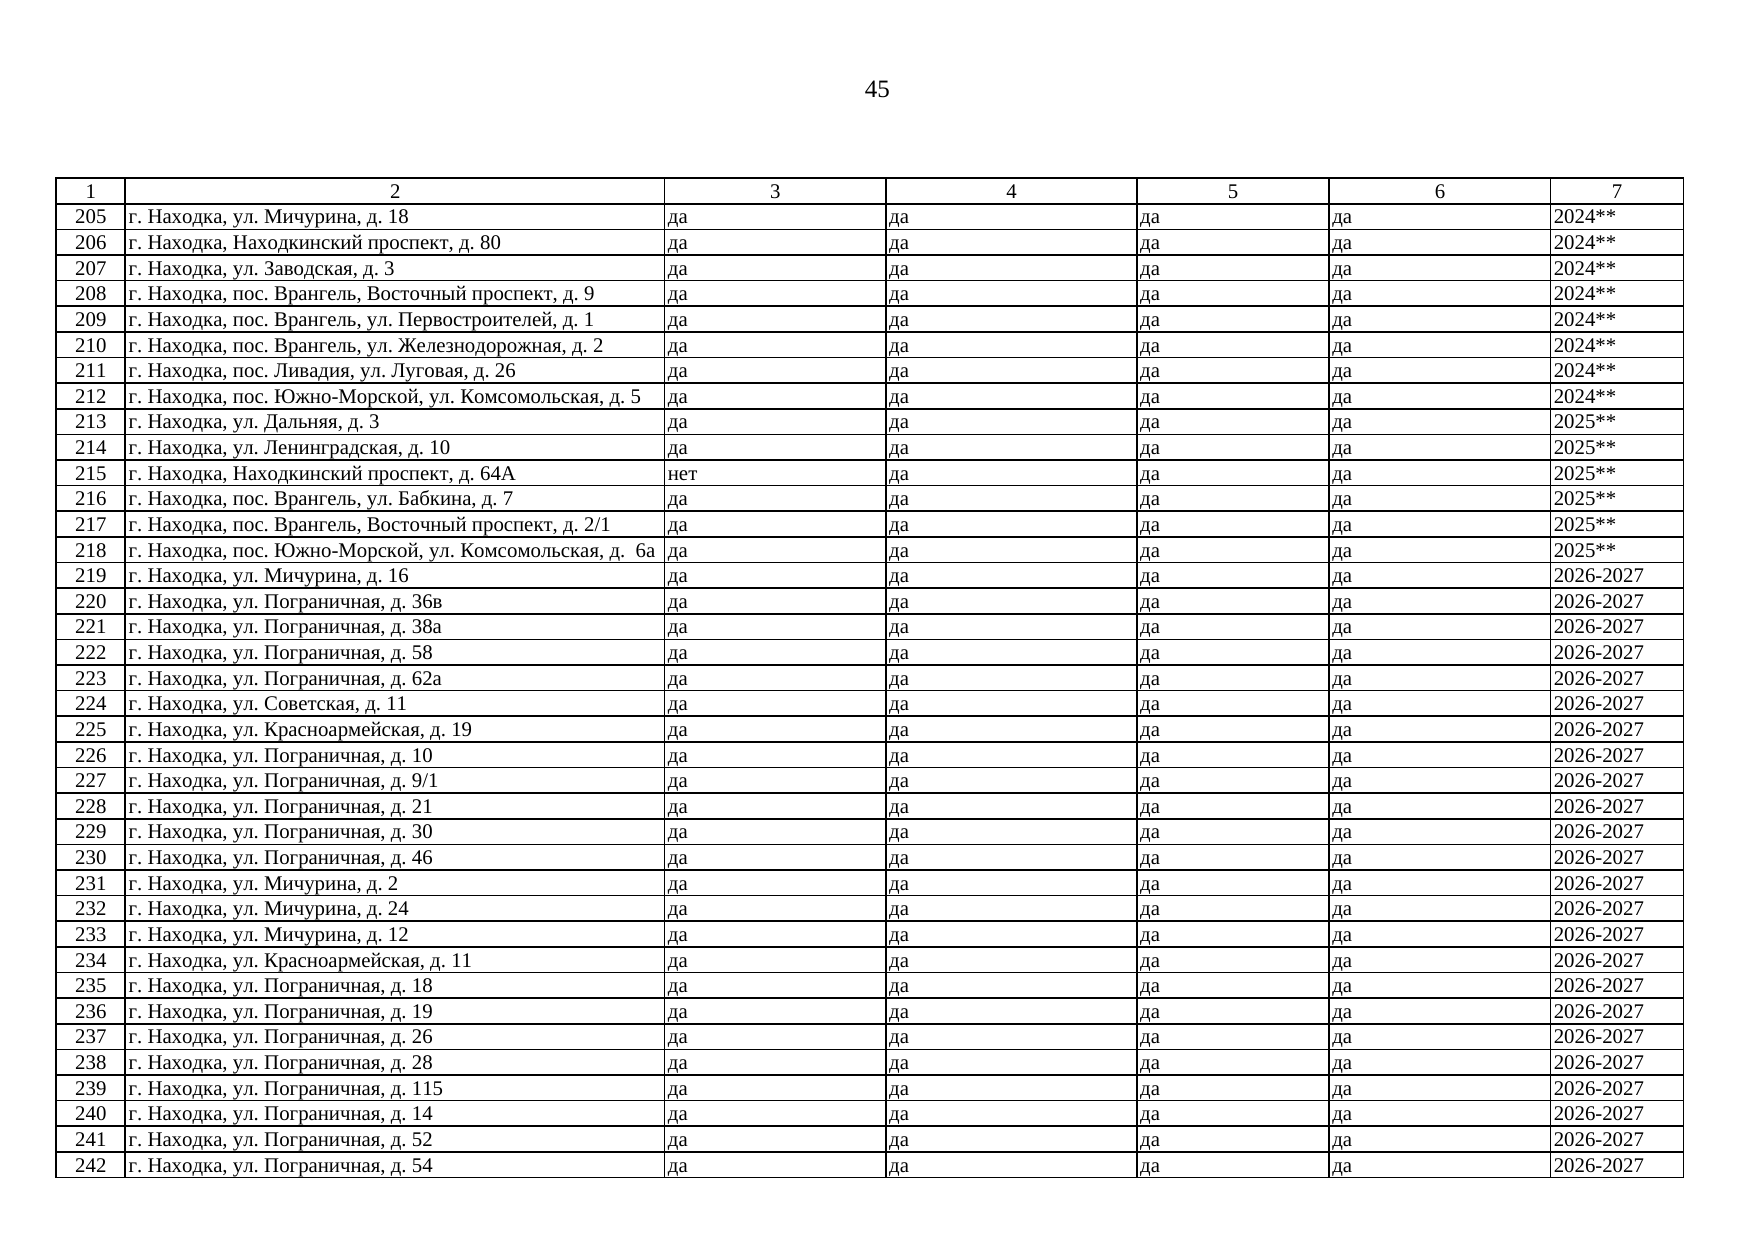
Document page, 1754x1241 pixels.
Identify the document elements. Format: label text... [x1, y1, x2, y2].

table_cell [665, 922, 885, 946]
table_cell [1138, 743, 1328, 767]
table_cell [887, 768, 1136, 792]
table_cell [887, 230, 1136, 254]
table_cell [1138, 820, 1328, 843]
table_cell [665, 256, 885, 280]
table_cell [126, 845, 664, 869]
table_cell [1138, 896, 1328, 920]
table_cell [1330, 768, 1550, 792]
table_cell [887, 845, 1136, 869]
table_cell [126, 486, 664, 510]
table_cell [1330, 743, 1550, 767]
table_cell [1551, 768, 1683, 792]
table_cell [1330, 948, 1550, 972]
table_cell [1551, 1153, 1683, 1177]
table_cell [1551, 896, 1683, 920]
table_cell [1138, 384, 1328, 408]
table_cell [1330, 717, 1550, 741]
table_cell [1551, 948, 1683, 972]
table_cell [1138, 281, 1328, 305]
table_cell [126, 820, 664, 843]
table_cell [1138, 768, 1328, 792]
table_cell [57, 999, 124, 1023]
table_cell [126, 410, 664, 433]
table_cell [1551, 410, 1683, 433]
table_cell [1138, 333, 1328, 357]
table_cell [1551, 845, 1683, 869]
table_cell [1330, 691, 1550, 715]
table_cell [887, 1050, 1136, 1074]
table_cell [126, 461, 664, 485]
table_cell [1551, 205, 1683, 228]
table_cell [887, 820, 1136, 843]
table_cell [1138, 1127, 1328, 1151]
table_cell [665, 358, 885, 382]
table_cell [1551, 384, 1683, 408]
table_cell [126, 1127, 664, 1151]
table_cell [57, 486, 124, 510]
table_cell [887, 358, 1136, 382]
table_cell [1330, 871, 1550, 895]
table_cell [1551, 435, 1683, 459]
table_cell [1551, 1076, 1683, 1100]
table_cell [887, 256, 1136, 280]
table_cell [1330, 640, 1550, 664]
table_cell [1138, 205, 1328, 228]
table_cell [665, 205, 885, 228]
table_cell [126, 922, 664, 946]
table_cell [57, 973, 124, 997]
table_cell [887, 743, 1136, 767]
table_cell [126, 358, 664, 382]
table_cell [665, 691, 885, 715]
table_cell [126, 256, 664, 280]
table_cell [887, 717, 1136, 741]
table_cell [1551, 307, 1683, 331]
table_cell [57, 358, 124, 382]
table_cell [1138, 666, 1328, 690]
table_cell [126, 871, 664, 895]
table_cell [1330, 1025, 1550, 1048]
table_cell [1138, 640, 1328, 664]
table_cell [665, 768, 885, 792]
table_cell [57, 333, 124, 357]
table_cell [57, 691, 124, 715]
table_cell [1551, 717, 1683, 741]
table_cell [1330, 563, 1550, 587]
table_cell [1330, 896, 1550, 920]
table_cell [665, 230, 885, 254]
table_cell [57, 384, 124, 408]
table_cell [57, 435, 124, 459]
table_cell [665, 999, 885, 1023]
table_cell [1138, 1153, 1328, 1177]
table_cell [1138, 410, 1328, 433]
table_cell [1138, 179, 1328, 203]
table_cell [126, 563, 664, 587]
table_cell 1 [57, 179, 124, 203]
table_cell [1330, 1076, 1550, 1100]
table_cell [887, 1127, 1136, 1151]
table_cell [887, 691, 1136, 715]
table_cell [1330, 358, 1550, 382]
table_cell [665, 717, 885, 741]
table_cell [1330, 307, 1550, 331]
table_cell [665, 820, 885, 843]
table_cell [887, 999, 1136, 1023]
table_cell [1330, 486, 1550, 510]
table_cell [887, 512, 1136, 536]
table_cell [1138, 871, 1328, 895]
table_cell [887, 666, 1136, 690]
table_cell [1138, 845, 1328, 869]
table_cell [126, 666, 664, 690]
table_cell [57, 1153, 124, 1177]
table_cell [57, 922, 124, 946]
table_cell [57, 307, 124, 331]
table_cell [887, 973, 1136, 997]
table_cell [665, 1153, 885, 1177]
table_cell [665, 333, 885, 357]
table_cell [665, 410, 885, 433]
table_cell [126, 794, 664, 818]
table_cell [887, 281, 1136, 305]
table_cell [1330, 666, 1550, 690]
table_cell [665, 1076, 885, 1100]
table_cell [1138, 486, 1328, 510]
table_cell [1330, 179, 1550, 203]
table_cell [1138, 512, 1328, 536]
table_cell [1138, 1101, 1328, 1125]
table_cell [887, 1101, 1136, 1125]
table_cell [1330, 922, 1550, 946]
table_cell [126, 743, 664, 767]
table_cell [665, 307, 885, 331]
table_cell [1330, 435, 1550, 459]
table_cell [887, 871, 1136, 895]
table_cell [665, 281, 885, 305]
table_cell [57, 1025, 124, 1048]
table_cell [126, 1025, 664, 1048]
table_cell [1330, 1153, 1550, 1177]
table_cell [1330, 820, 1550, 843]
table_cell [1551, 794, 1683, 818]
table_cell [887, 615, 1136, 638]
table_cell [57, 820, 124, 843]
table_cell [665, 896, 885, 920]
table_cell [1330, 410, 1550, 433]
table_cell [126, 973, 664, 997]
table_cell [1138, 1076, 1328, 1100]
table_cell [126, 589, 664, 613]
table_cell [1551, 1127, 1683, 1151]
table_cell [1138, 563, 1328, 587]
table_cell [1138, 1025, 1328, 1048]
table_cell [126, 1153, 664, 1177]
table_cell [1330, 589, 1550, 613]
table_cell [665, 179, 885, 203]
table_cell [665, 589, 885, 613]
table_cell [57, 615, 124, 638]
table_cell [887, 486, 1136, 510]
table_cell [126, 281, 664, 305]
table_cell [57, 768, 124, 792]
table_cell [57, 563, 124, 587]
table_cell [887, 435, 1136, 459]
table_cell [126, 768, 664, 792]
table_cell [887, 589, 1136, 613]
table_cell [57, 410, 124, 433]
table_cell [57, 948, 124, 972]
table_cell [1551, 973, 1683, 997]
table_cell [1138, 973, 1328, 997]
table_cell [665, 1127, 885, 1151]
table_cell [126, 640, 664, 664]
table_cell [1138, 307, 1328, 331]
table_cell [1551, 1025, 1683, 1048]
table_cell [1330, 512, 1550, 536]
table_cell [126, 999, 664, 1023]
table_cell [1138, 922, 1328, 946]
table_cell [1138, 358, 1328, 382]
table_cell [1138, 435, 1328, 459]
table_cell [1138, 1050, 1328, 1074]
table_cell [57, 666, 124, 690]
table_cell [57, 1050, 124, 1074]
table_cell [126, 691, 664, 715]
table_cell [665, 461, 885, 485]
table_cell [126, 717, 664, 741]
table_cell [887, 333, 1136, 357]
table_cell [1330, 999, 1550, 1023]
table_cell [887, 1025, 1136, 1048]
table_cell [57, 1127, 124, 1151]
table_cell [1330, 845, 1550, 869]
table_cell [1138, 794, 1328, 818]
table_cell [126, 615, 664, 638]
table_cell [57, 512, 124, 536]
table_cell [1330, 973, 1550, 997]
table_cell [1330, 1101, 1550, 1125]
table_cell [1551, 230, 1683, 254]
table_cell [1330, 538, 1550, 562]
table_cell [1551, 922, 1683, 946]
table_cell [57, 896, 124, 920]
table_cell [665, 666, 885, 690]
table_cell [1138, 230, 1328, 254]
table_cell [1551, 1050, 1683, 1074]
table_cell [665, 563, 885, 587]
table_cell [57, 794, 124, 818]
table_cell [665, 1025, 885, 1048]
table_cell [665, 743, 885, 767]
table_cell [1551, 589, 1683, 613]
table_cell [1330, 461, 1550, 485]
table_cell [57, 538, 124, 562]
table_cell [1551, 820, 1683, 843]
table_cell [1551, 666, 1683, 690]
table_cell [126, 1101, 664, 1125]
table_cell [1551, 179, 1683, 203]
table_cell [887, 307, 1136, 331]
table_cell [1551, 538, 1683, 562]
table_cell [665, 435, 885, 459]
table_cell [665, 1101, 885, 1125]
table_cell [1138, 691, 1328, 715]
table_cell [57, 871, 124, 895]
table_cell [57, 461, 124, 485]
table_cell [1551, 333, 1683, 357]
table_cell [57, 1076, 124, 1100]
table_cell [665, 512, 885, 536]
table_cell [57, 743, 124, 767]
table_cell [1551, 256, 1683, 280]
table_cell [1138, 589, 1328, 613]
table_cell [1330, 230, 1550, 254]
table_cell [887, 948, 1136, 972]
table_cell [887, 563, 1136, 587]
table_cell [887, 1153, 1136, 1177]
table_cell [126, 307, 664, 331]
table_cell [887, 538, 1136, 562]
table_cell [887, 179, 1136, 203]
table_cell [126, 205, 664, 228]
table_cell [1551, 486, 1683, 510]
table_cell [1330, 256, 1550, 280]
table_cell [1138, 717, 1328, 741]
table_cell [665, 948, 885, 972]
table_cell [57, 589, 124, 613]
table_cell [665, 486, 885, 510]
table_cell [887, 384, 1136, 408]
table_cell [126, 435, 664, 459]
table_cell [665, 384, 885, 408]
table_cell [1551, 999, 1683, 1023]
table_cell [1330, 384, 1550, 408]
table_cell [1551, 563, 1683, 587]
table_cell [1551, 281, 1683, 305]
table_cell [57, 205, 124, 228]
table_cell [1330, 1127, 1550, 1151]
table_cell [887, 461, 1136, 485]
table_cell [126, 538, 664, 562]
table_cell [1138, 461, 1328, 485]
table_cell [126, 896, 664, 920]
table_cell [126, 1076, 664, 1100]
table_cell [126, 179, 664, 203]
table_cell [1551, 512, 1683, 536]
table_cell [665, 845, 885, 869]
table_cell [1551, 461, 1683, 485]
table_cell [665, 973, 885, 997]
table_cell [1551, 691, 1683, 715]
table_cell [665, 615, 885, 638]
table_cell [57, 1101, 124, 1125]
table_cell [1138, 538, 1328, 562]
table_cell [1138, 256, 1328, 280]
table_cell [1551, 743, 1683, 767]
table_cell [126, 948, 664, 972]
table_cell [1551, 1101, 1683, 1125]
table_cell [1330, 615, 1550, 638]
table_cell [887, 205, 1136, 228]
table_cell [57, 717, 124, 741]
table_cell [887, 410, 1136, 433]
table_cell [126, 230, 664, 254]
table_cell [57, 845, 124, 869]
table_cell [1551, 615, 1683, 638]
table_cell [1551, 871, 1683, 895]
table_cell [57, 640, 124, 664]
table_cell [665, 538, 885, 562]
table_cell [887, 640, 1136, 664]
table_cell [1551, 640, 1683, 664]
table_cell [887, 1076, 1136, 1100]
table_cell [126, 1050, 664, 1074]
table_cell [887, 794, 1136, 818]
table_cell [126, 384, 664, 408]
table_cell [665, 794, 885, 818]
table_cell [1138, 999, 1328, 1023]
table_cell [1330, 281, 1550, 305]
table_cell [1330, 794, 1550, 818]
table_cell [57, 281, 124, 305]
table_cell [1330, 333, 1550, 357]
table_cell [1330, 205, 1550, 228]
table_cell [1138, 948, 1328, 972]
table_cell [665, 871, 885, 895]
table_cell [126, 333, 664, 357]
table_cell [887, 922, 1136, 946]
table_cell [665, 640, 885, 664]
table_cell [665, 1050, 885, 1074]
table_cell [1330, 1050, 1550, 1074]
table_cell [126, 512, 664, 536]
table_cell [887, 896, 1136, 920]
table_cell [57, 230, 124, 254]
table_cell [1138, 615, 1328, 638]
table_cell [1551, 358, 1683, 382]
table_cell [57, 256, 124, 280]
